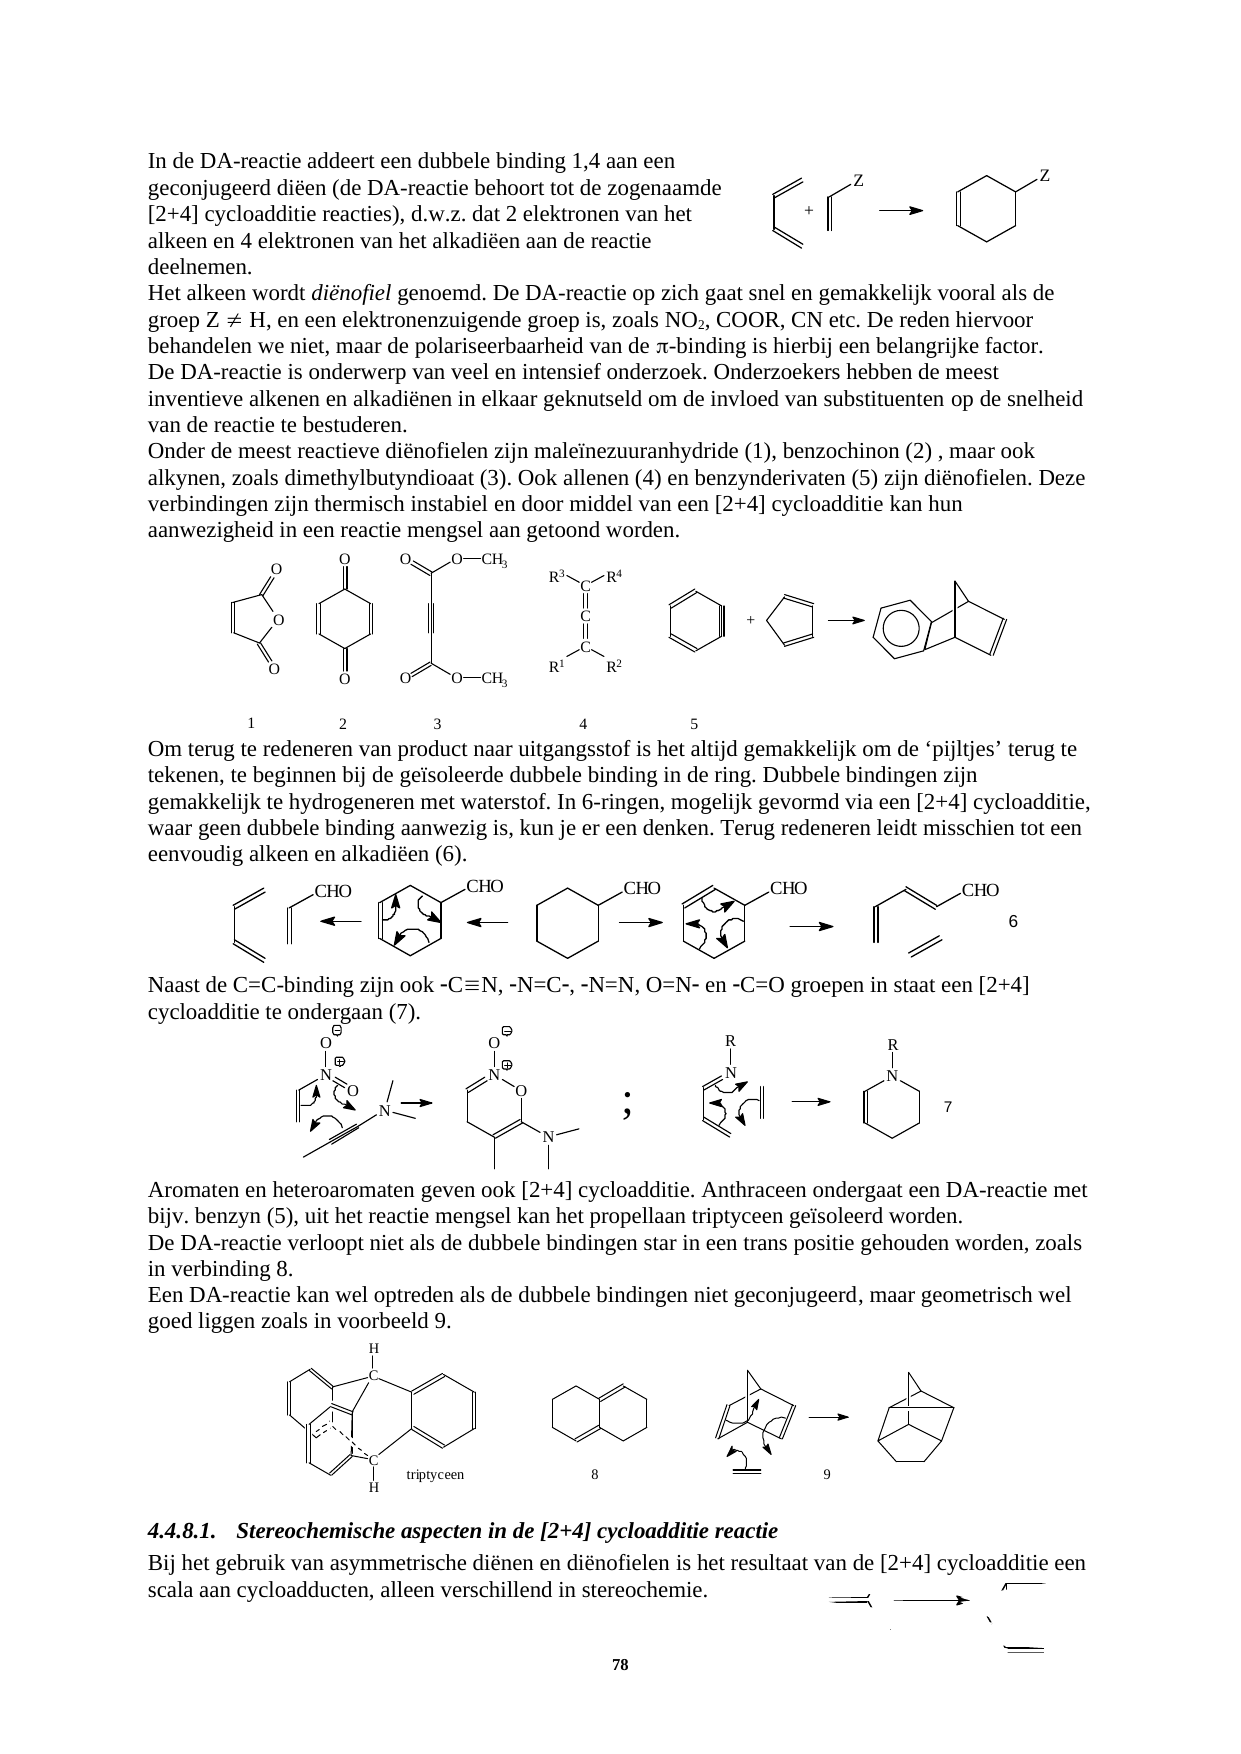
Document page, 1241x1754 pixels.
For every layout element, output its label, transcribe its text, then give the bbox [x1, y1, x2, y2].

text De DA-reactie verloopt niet als de dubbele bindingen star in een trans positie gehouden worden, zoals in verbinding 8. [148, 1228, 1093, 1281]
text Een DA-reactie kan wel optreden als de dubbele bindingen niet geconjugeerd, maar geometrisch wel goed liggen zoals in voorbeeld 9. [148, 1281, 1093, 1334]
text Aromaten en heteroaromaten geven ook [2+4] cycloadditie. Anthraceen ondergaat een DA-reactie met bijv. benzyn (5), uit het reactie mengsel kan het propellaan triptyceen geïsoleerd worden. [148, 1176, 1093, 1228]
text In de DA-reactie addeert een dubbele binding 1,4 aan een geconjugeerd diëen (de DA-reactie behoort tot de zogenaamde [2+4] cycloadditie reacties), d.w.z. dat 2 elektronen van het alkeen en 4 elektronen van het alkadiëen aan de reactie deelnemen. [148, 148, 1093, 279]
subtitle Stereochemische aspecten in de [2+4] cycloadditie reactie [148, 1517, 1093, 1543]
text Bij het gebruik van asymmetrische diënen en diënofielen is het resultaat van de [2+4] cycloadditie een scala aan cycloadducten, alleen verschillend in stereochemie. [148, 1549, 1093, 1602]
text De DA-reactie is onderwerp van veel en intensief onderzoek. Onderzoekers hebben de meest inventieve alkenen en alkadiënen in elkaar geknutseld om de invloed van substituenten op de snelheid van de reactie te bestuderen. [148, 358, 1093, 437]
text Om terug te redeneren van product naar uitgangsstof is het altijd gemakkelijk om de ‘pijltjes’ terug te tekenen, te beginnen bij de geïsoleerde dubbele binding in de ring. Dubbele bindingen zijn gemakkelijk te hydrogeneren met waterstof. In 6-ringen, mogelijk gevormd via een [2+4] cycloadditie, waar geen dubbele binding aanwezig is, kun je er een denken. Terug redeneren leidt misschien tot een eenvoudig alkeen en alkadiëen (6). [148, 735, 1093, 867]
text Het alkeen wordt diënofiel genoemd. De DA-reactie op zich gaat snel en gemakkelijk vooral als de groep Z H, en een elektronenzuigende groep is, zoals NO2, COOR, CN etc. De reden hiervoor behandelen we niet, maar de polariseerbaarheid van de -binding is hierbij een belangrijke factor. [148, 279, 1093, 358]
text Naast de C=C-binding zijn ook CN, N=C, N=N, O=N en C=O groepen in staat een [2+4] cycloadditie te ondergaan (7). [148, 972, 1093, 1024]
text Onder de meest reactieve diënofielen zijn maleïnezuuranhydride (1), benzochinon (2) , maar ook alkynen, zoals dimethylbutyndioaat (3). Ook allenen (4) en benzynderivaten (5) zijn diënofielen. Deze verbindingen zijn thermisch instabiel en door middel van een [2+4] cycloadditie kan hun aanwezigheid in een reactie mengsel aan getoond worden. [148, 437, 1093, 543]
